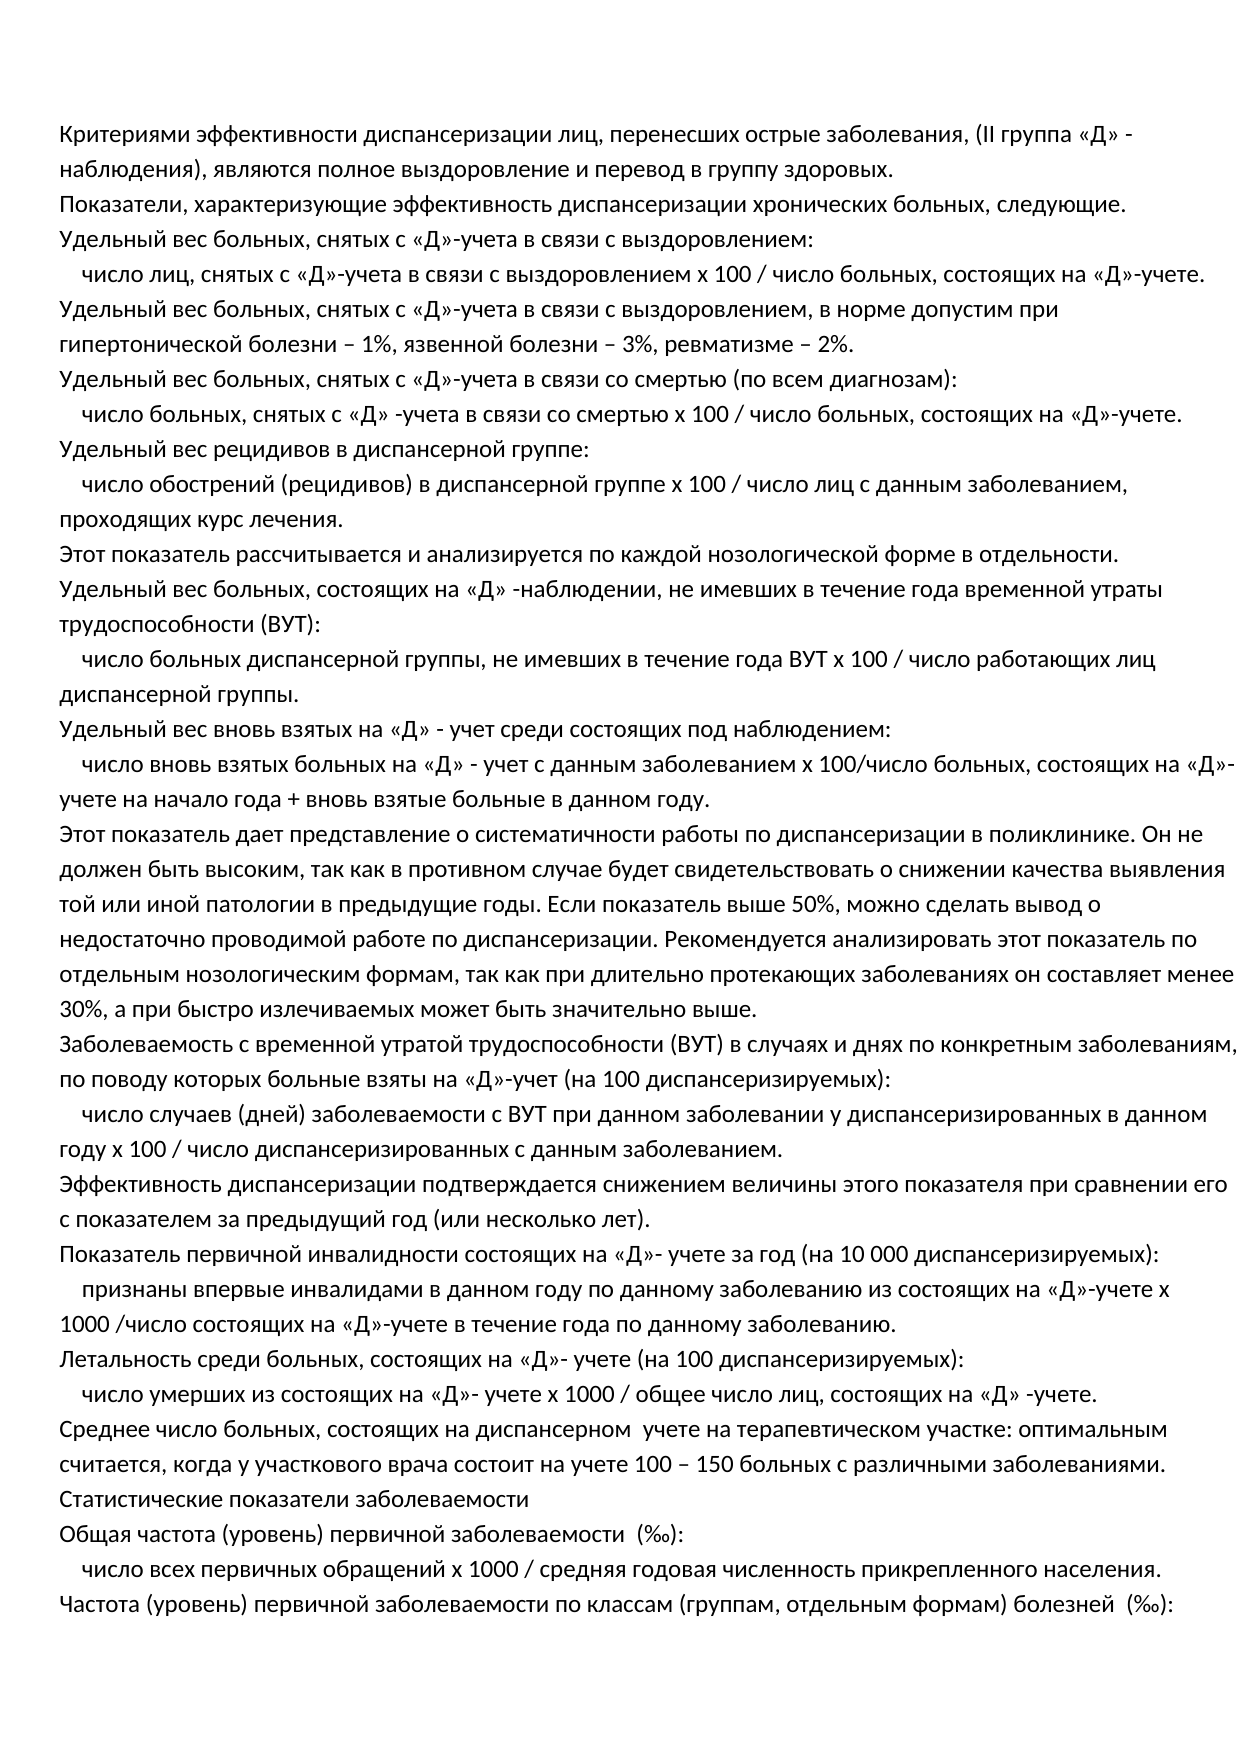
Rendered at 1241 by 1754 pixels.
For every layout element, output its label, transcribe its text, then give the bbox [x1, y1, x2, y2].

text Заболеваемость с временной утратой трудоспособности (ВУТ) в случаях и днях по конкретным заболеваниям, по поводу которых больные взяты на «Д»-учет (на 100 диспансеризируемых): [59, 1028, 1240, 1094]
text Частота (уровень) первичной заболеваемости по классам (группам, отдельным формам) болезней (‰): [59, 1588, 1240, 1619]
text число обострений (рецидивов) в диспансерной группе x 100 / число лиц с данным заболеванием, проходящих курс лечения. [59, 468, 1240, 534]
text Этот показатель рассчитывается и анализируется по каждой нозологической форме в отдельности. [59, 538, 1240, 569]
text Эффективность диспансеризации подтверждается снижением величины этого показателя при сравнении его с показателем за предыдущий год (или несколько лет). [59, 1168, 1240, 1234]
text число всех первичных обращений x 1000 / средняя годовая численность прикрепленного населения. [59, 1553, 1240, 1584]
text Этот показатель дает представление о систематичности работы по диспансеризации в поликлинике. Он не должен быть высоким, так как в противном случае будет свидетельствовать о снижении качества выявления той или иной патологии в предыдущие годы. Если показатель выше 50%, можно сделать вывод о недостаточно проводимой работе по диспансеризации. Рекомендуется анализировать этот показатель по отдельным нозологическим формам, так как при длительно протекающих заболеваниях он составляет менее 30%, а при быстро излечиваемых может быть значительно выше. [59, 818, 1240, 1024]
text Показатели, характеризующие эффективность диспансеризации хронических больных, следующие. [59, 188, 1240, 219]
text признаны впервые инвалидами в данном году по данному заболеванию из состоящих на «Д»-учете x 1000 /число состоящих на «Д»-учете в течение года по данному заболеванию. [59, 1273, 1240, 1339]
text Удельный вес рецидивов в диспансерной группе: [59, 433, 1240, 464]
text Статистические показатели заболеваемости [59, 1483, 1240, 1514]
text Удельный вес больных, снятых с «Д»-учета в связи с выздоровлением: [59, 223, 1240, 254]
text Общая частота (уровень) первичной заболеваемости (‰): [59, 1518, 1240, 1549]
text Летальность среди больных, состоящих на «Д»- учете (на 100 диспансеризируемых): [59, 1343, 1240, 1374]
text число случаев (дней) заболеваемости с ВУТ при данном заболевании у диспансеризированных в данном году x 100 / число диспансеризированных с данным заболеванием. [59, 1098, 1240, 1164]
text число вновь взятых больных на «Д» - учет с данным заболеванием x 100/число больных, состоящих на «Д»-учете на начало года + вновь взятые больные в данном году. [59, 748, 1240, 814]
text Критериями эффективности диспансеризации лиц, перенесших острые заболевания, (II группа «Д» -наблюдения), являются полное выздоровление и перевод в группу здоровых. [59, 118, 1240, 184]
text Удельный вес больных, снятых с «Д»-учета в связи с выздоровлением, в норме допустим при гипертонической болезни – 1%, язвенной болезни – 3%, ревматизме – 2%. [59, 293, 1240, 359]
text Удельный вес больных, снятых с «Д»-учета в связи со смертью (по всем диагнозам): [59, 363, 1240, 394]
text Удельный вес вновь взятых на «Д» - учет среди состоящих под наблюдением: [59, 713, 1240, 744]
text Показатель первичной инвалидности состоящих на «Д»- учете за год (на 10 000 диспансеризируемых): [59, 1238, 1240, 1269]
text Среднее число больных, состоящих на диспансерном учете на терапевтическом участке: оптимальным считается, когда у участкового врача состоит на учете 100 – 150 больных с различными заболеваниями. [59, 1413, 1240, 1479]
text число умерших из состоящих на «Д»- учете x 1000 / общее число лиц, состоящих на «Д» -учете. [59, 1378, 1240, 1409]
text Удельный вес больных, состоящих на «Д» -наблюдении, не имевших в течение года временной утраты трудоспособности (ВУТ): [59, 573, 1240, 639]
text число больных диспансерной группы, не имевших в течение года ВУТ x 100 / число работающих лиц диспансерной группы. [59, 643, 1240, 709]
text число больных, снятых с «Д» -учета в связи со смертью x 100 / число больных, состоящих на «Д»-учете. [59, 398, 1240, 429]
text число лиц, снятых с «Д»-учета в связи с выздоровлением x 100 / число больных, состоящих на «Д»-учете. [59, 258, 1240, 289]
